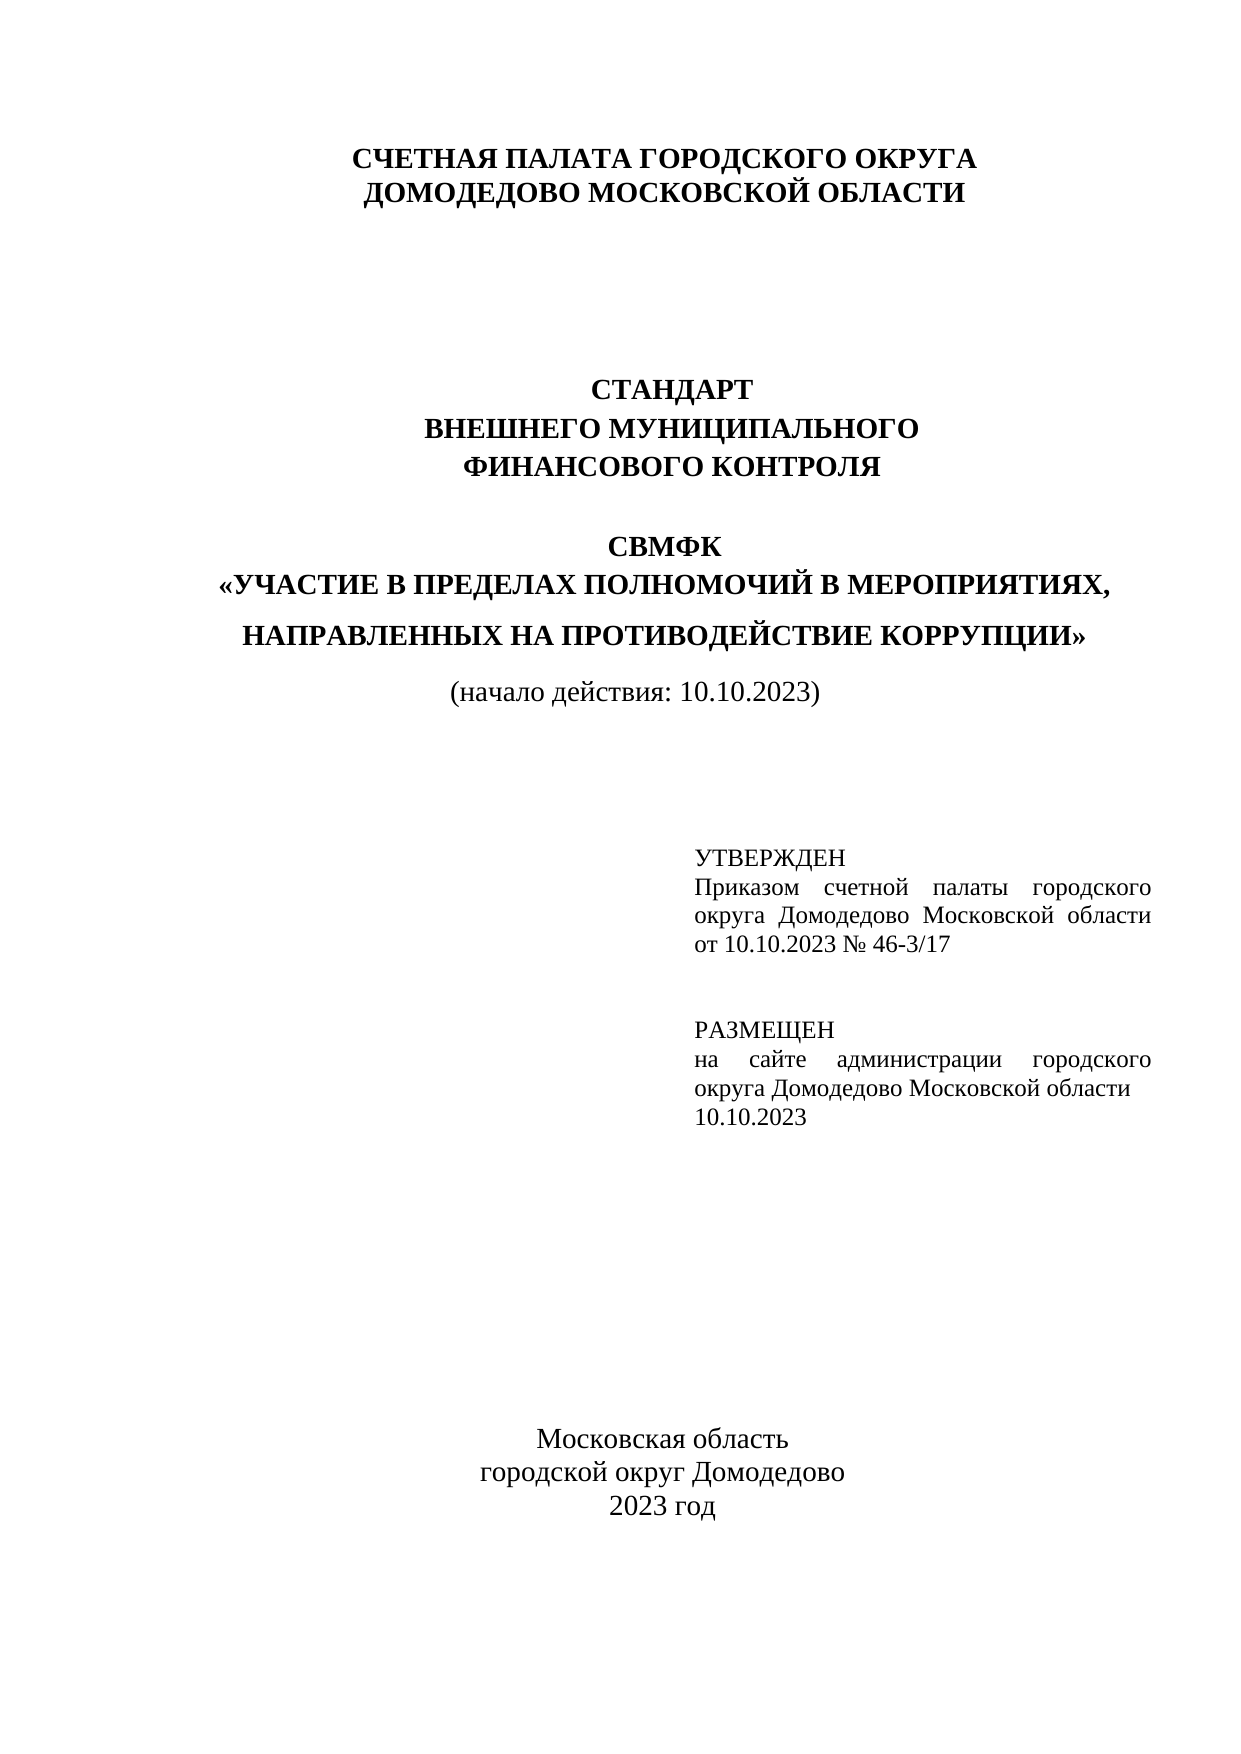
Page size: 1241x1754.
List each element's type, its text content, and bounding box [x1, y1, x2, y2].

text СТАНДАРТ [177, 372, 1167, 406]
text СЧЕТНАЯ ПАЛАТА ГОРОДСКОГО ОКРУГА [177, 141, 1152, 175]
text Приказом счетной палаты городского округа Домодедово Московской области от 10.10.2023 № 46-3/17 [694, 872, 1152, 958]
text Московская область [177, 1421, 1147, 1454]
text УТВЕРЖДЕН [694, 843, 1152, 872]
text (начало действия: 10.10.2023) [118, 674, 1152, 707]
text 2023 год [177, 1488, 1147, 1522]
text ДОМОДЕДОВО МОСКОВСКОЙ ОБЛАСТИ [177, 175, 1152, 208]
text СВМФК [177, 529, 1152, 562]
text ФИНАНСОВОГО КОНТРОЛЯ [177, 449, 1167, 483]
text РАЗМЕЩЕН [694, 1015, 1152, 1044]
text ВНЕШНЕГО МУНИЦИПАЛЬНОГО [177, 411, 1167, 444]
text 10.10.2023 [694, 1102, 1152, 1130]
text на сайте администрации городского округа Домодедово Московской области [694, 1044, 1152, 1102]
text городской округ Домодедово [177, 1454, 1147, 1488]
text «УЧАСТИЕ В ПРЕДЕЛАХ ПОЛНОМОЧИЙ В МЕРОПРИЯТИЯХ, НАПРАВЛЕННЫХ НА ПРОТИВОДЕЙСТВИЕ КОРРУПЦИИ» [177, 567, 1152, 651]
